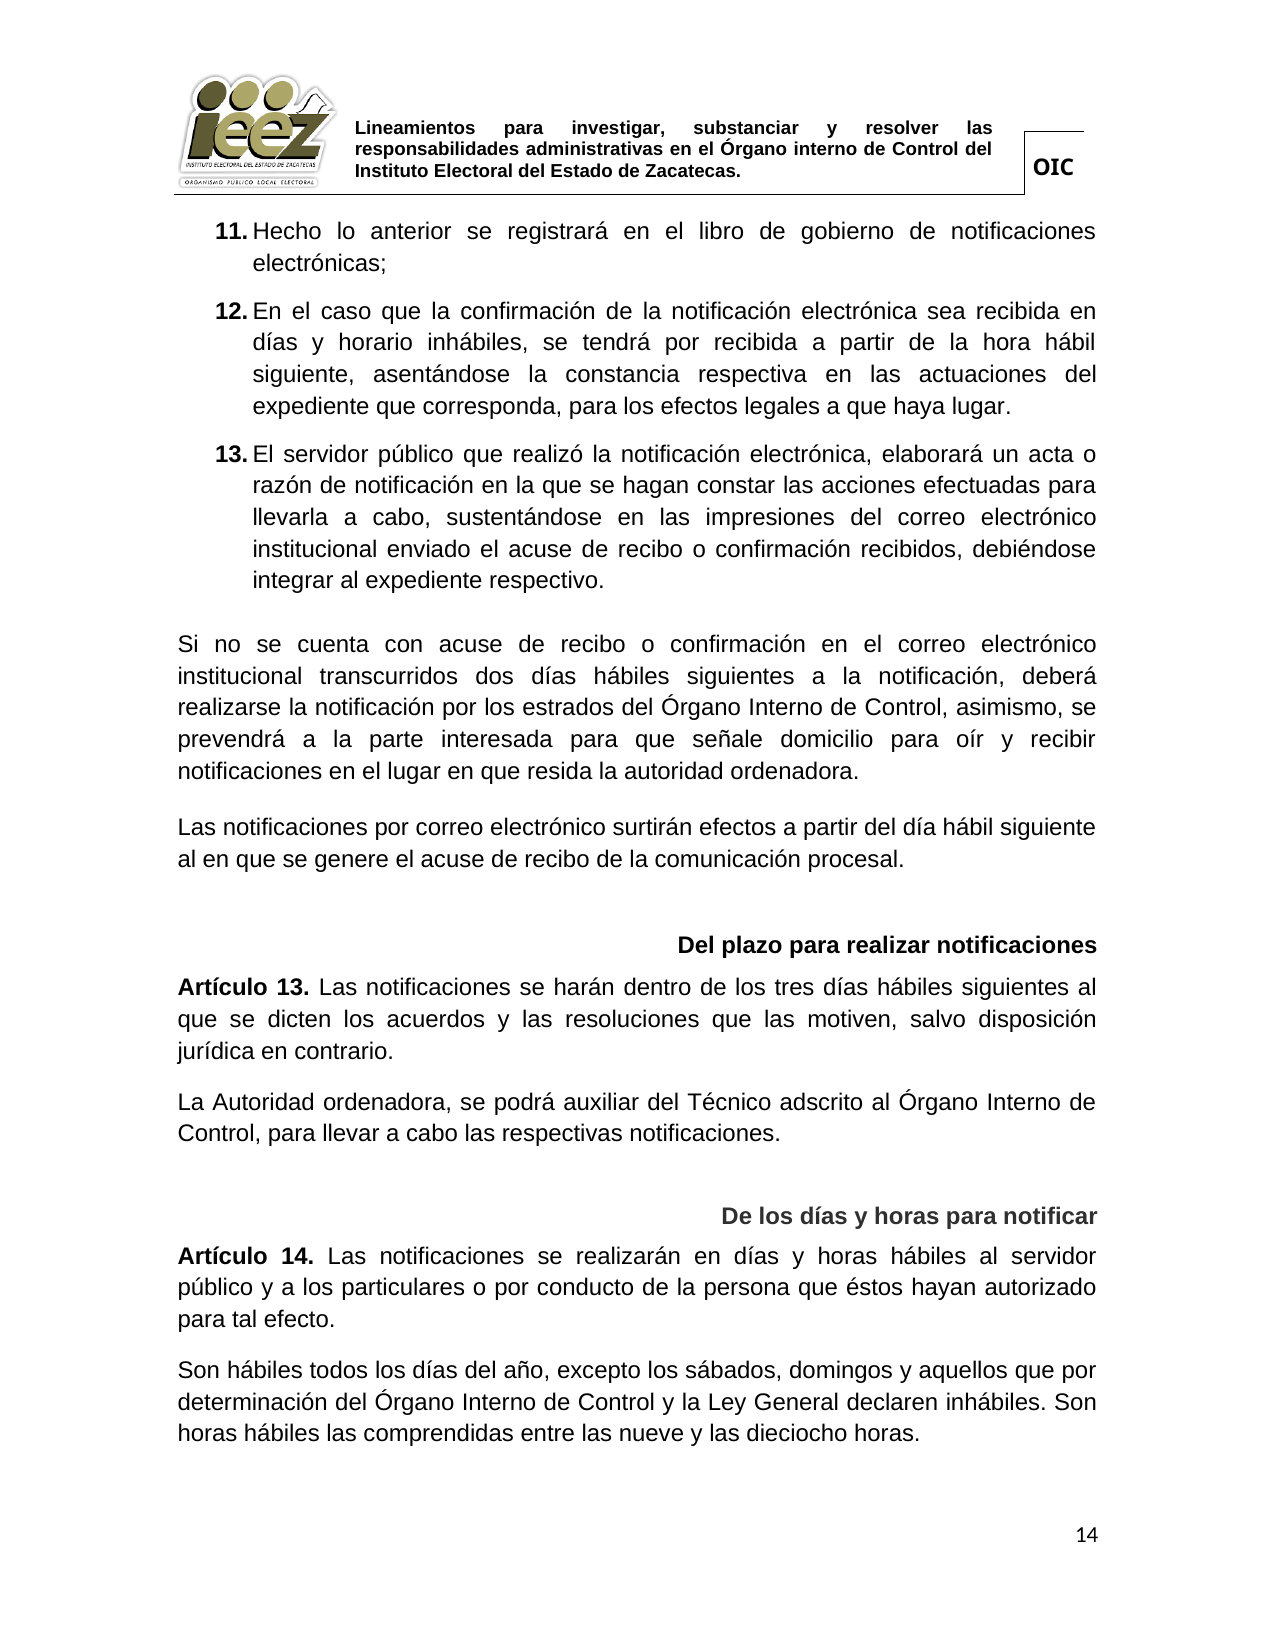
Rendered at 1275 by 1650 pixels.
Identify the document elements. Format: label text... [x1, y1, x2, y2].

text Del plazo para realizar notificaciones [177, 931, 1098, 958]
text Si no se cuenta con acuse de recibo o confirmación en el correo electrónico institucional transcurridos dos días hábiles siguientes a la notificación, deberá realizarse la notificación por los estrados del Órgano Interno de Control, asimismo, se prevendrá a la parte interesada para que señale domicilio para oír y recibir notificaciones en el lugar en que resida la autoridad ordenadora. [177, 630, 1098, 784]
text Las notificaciones por correo electrónico surtirán efectos a partir del día hábil siguiente al en que se genere el acuse de recibo de la comunicación procesal. [177, 813, 1098, 872]
list En el caso que la confirmación de la notificación electrónica sea recibida en días y horario inhábiles, se tendrá por recibida a partir de la hora hábil siguiente, asentándose la constancia respectiva en las actuaciones del expediente que corresponda, para los efectos legales a que haya lugar. [215, 297, 1098, 419]
text De los días y horas para notificar [177, 1202, 1098, 1229]
list El servidor público que realizó la notificación electrónica, elaborará un acta o razón de notificación en la que se hagan constar las acciones efectuadas para llevarla a cabo, sustentándose en las impresiones del correo electrónico institucional enviado el acuse de recibo o confirmación recibidos, debiéndose integrar al expediente respectivo. [215, 440, 1098, 594]
text Artículo 14. Las notificaciones se realizarán en días y horas hábiles al servidor público y a los particulares o por conducto de la persona que éstos hayan autorizado para tal efecto. [177, 1242, 1098, 1333]
text Son hábiles todos los días del año, excepto los sábados, domingos y aquellos que por determinación del Órgano Interno de Control y la Ley General declaren inhábiles. Son horas hábiles las comprendidas entre las nueve y las dieciocho horas. [177, 1356, 1098, 1447]
picture [177, 73, 339, 189]
text Artículo 13. Las notificaciones se harán dentro de los tres días hábiles siguientes al que se dicten los acuerdos y las resoluciones que las motiven, salvo disposición jurídica en contrario. [177, 973, 1098, 1064]
list Hecho lo anterior se registrará en el libro de gobierno de notificaciones electrónicas; [215, 217, 1098, 276]
text La Autoridad ordenadora, se podrá auxiliar del Técnico adscrito al Órgano Interno de Control, para llevar a cabo las respectivas notificaciones. [177, 1088, 1098, 1147]
